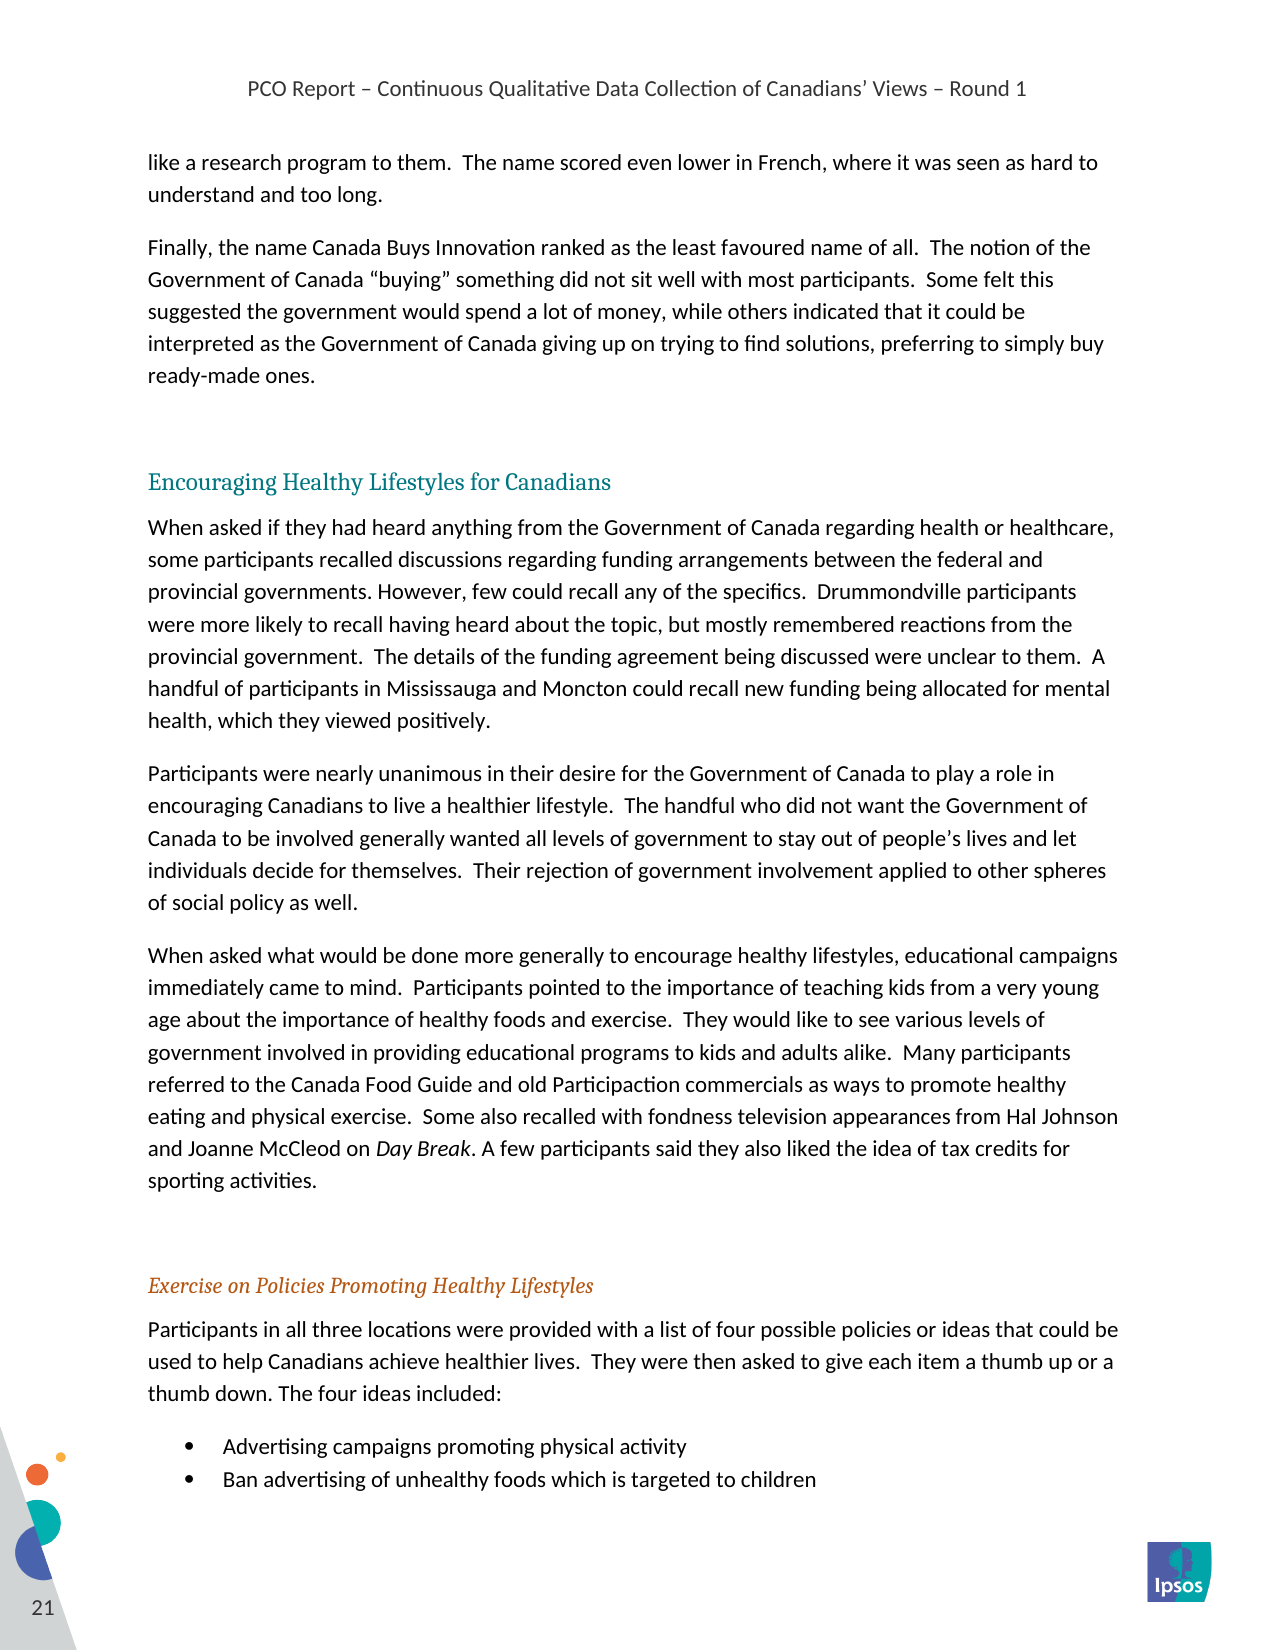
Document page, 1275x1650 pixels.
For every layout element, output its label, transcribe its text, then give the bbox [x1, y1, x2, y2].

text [148, 148, 1127, 208]
text When asked if they had heard anything from the Government of Canada regarding health or healthcare, some participants recalled discussions regarding funding arrangements between the federal and provincial governments. However, few could recall any of the specifics. Drummondville participants were more likely to recall having heard about the topic, but mostly remembered reactions from the provincial government. The details of the funding agreement being discussed were unclear to them. A handful of participants in Mississauga and Moncton could recall new funding being allocated for mental health, which they viewed positively. [148, 513, 1127, 734]
text Participants were nearly unanimous in their desire for the Government of Canada to play a role in encouraging Canadians to live a healthier lifestyle. The handful who did not want the Government of Canada to be involved generally wanted all levels of government to stay out of people’s lives and let individuals decide for themselves. Their rejection of government involvement applied to other spheres of social policy as well. [148, 759, 1127, 916]
list Advertising campaigns promoting physical activity [185, 1432, 1127, 1461]
subtitle Exercise on Policies Promoting Healthy Lifestyles [148, 1272, 1127, 1299]
subtitle Encouraging Healthy Lifestyles for Canadians [148, 468, 1127, 496]
picture [0, 1421, 79, 1650]
text When asked what would be done more generally to encourage healthy lifestyles, educational campaigns immediately came to mind. Participants pointed to the importance of teaching kids from a very young age about the importance of healthy foods and exercise. They would like to see various levels of government involved in providing educational programs to kids and adults alike. Many participants referred to the Canada Food Guide and old Participaction commercials as ways to promote healthy eating and physical exercise. Some also recalled with fondness television appearances from Hal Johnson and Joanne McCleod on Day Break. A few participants said they also liked the idea of tax credits for sporting activities. [148, 941, 1127, 1194]
list Ban advertising of unhealthy foods which is targeted to children [185, 1465, 1127, 1493]
text Participants in all three locations were provided with a list of four possible policies or ideas that could be used to help Canadians achieve healthier lives. They were then asked to give each item a thumb up or a thumb down. The four ideas included: [148, 1315, 1127, 1407]
text Finally, the name Canada Buys Innovation ranked as the least favoured name of all. The notion of the Government of Canada “buying” something did not sit well with most participants. Some felt this suggested the government would spend a lot of money, while others indicated that it could be interpreted as the Government of Canada giving up on trying to find solutions, preferring to simply buy ready-made ones. [148, 233, 1127, 389]
picture [1143, 1542, 1213, 1602]
